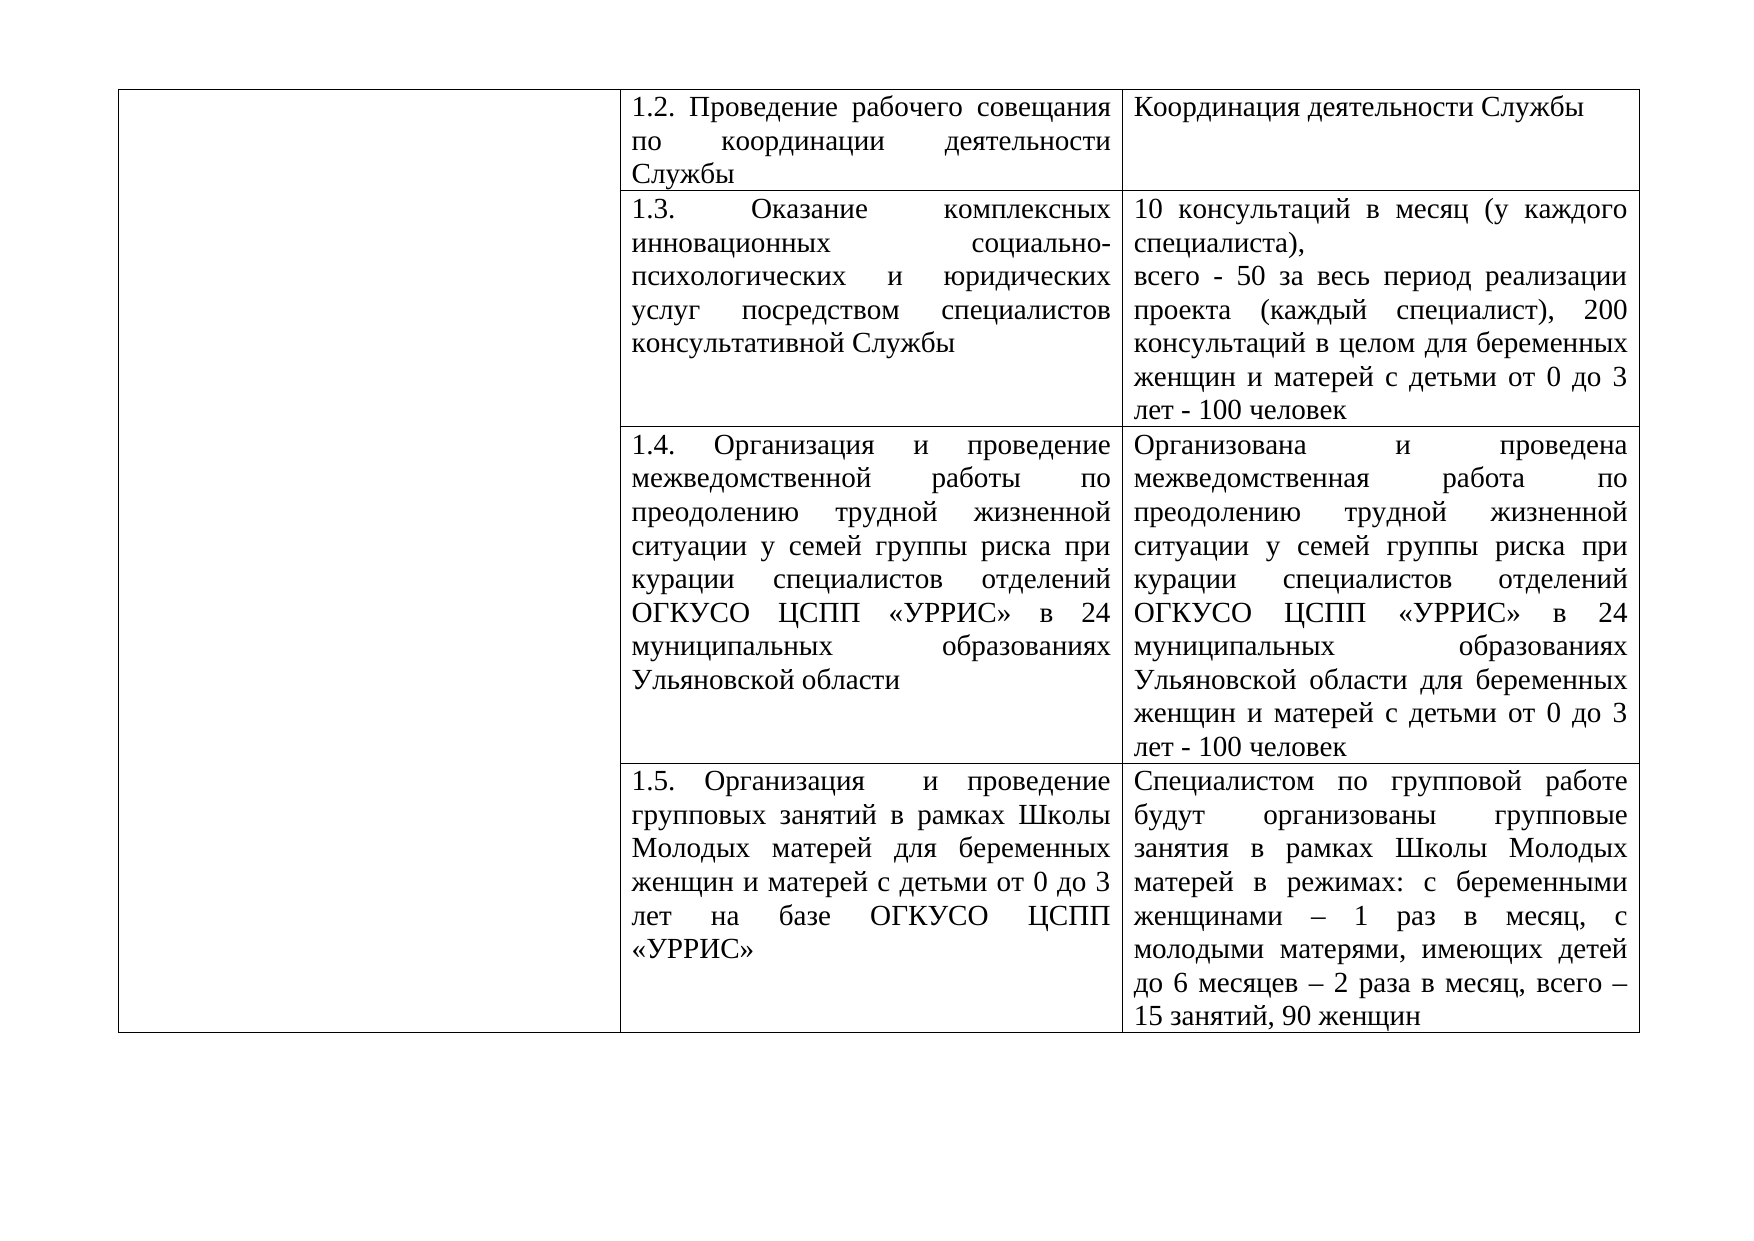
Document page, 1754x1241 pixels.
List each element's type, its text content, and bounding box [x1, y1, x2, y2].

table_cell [119, 90, 620, 1032]
table_cell 1.2. Проведение рабочего совещания по координации деятельности Службы [621, 90, 1122, 190]
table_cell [1123, 764, 1639, 1032]
table_cell 1.4. Организация и проведение межведомственной работы по преодолению трудной жизненной ситуации у семей группы риска при курации специалистов отделений ОГКУСО ЦСПП «УРРИС» в 24 муниципальных образованиях Ульяновской области [621, 427, 1122, 762]
table_cell 10 консультаций в месяц (у каждого специалиста), всего - 50 за весь период реализации проекта (каждый специалист), 200 консультаций в целом для беременных женщин и матерей с детьми от 0 до 3 лет - 100 человек [1123, 191, 1639, 426]
table_cell 1.3. Оказание комплексных инновационных социально-психологических и юридических услуг посредством специалистов консультативной Службы [621, 191, 1122, 426]
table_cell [621, 764, 1122, 1032]
table_cell Организована и проведена межведомственная работа по преодолению трудной жизненной ситуации у семей группы риска при курации специалистов отделений ОГКУСО ЦСПП «УРРИС» в 24 муниципальных образованиях Ульяновской области для беременных женщин и матерей с детьми от 0 до 3 лет - 100 человек [1123, 427, 1639, 762]
table_cell Координация деятельности Службы [1123, 90, 1639, 190]
